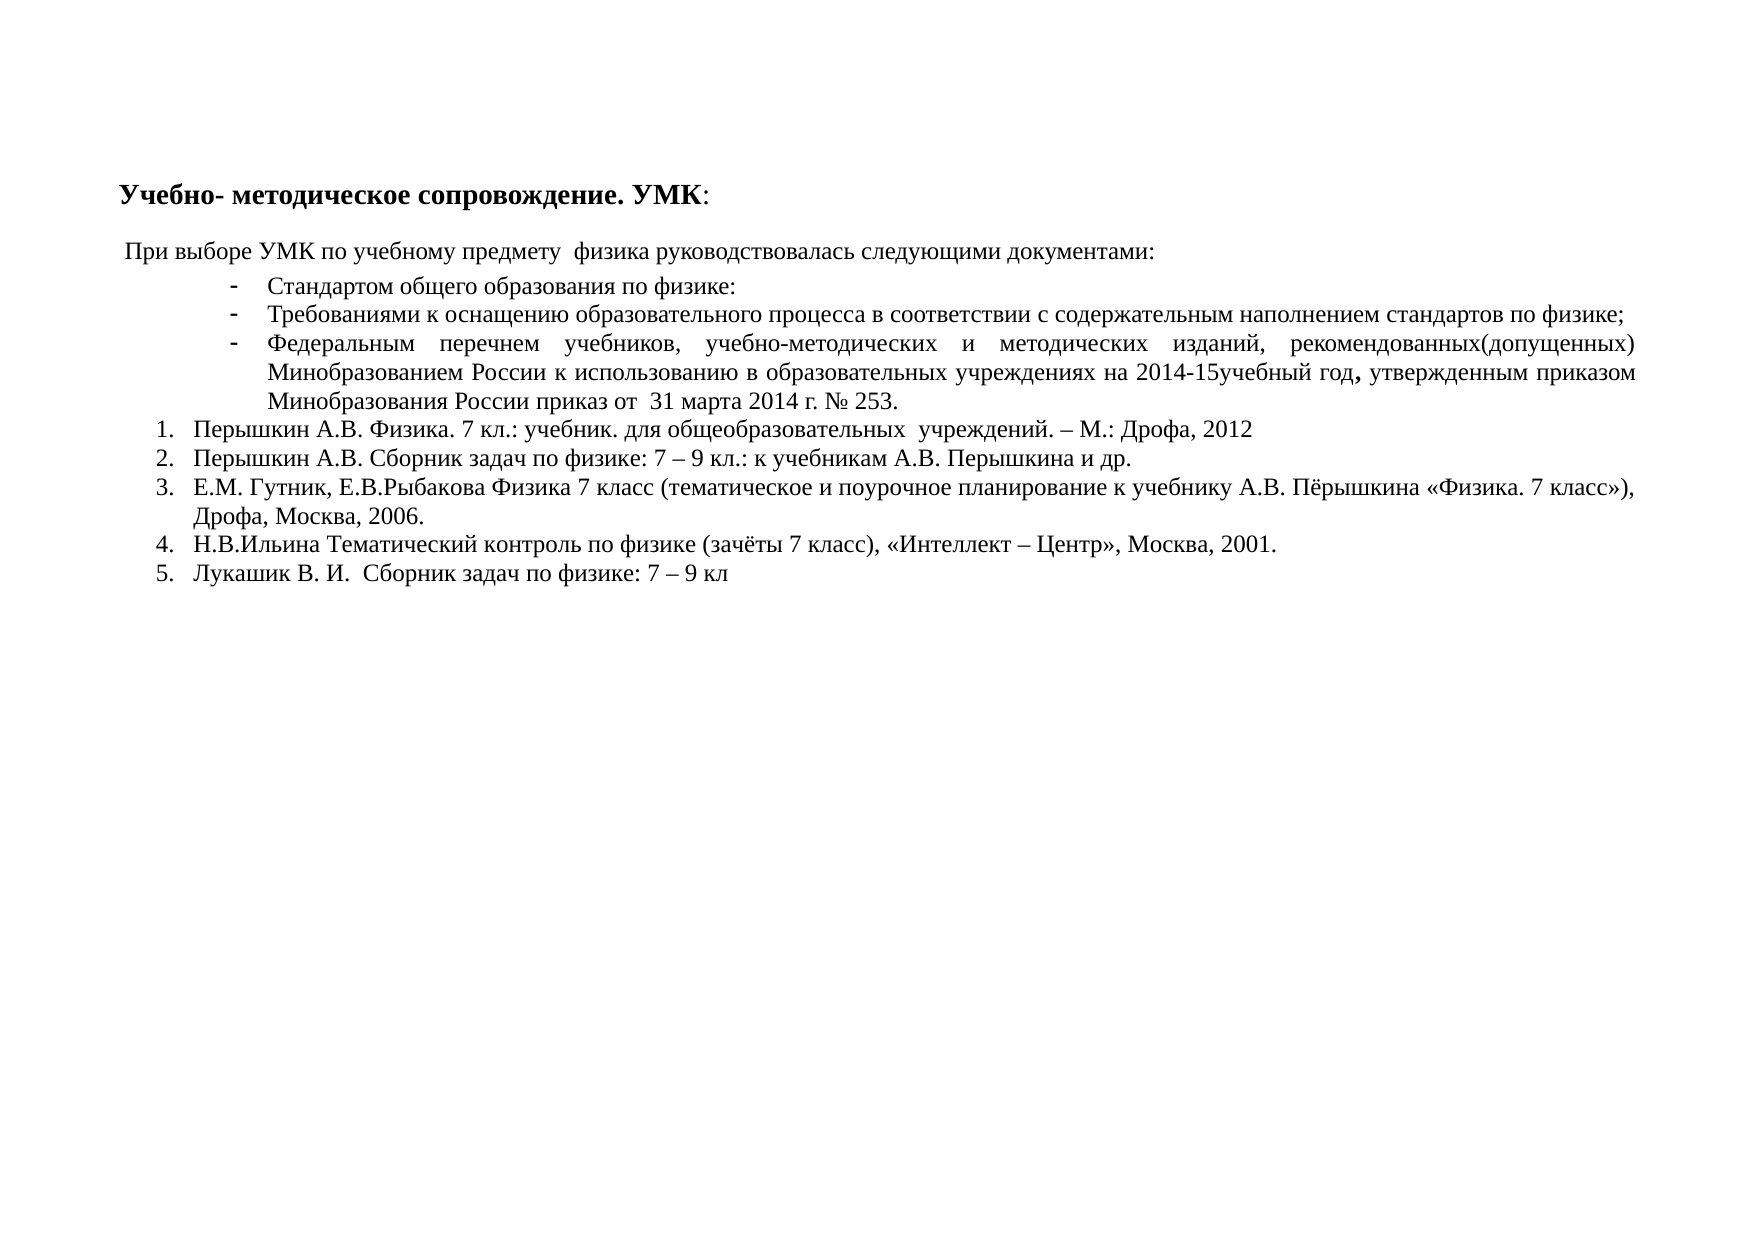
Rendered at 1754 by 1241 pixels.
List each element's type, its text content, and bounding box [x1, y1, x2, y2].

list Е.М. Гутник, Е.В.Рыбакова Физика 7 класс (тематическое и поурочное планирование к учебнику А.В. Пёрышкина «Физика. 7 класс»), Дрофа, Москва, 2006. [156, 472, 1636, 529]
list Перышкин А.В. Сборник задач по физике: 7 – 9 кл.: к учебникам А.В. Перышкина и др. [156, 443, 1636, 472]
subtitle Требованиями к оснащению образовательного процесса в соответствии с содержательным наполнением стандартов по физике; [229, 299, 1636, 328]
subtitle Стандартом общего образования по физике: [229, 271, 1636, 299]
subtitle При выборе УМК по учебному предмету физика руководствовалась следующими документами: [118, 236, 1636, 264]
subtitle Федеральным перечнем учебников, учебно-методических и методических изданий, рекомендованных(допущенных) Минобразованием России к использованию в образовательных учреждениях на 2014-15учебный год, утвержденным приказом Минобразования России приказ от 31 марта 2014 г. № 253. [229, 328, 1636, 414]
list Лукашик В. И. Сборник задач по физике: 7 – 9 кл [156, 558, 1636, 587]
list Н.В.Ильина Тематический контроль по физике (зачёты 7 класс), «Интеллект – Центр», Москва, 2001. [156, 529, 1636, 558]
subtitle Учебно- методическое сопровождение. УМК: [118, 177, 1636, 211]
list Перышкин А.В. Физика. 7 кл.: учебник. для общеобразовательных учреждений. – М.: Дрофа, 2012 [156, 414, 1636, 443]
